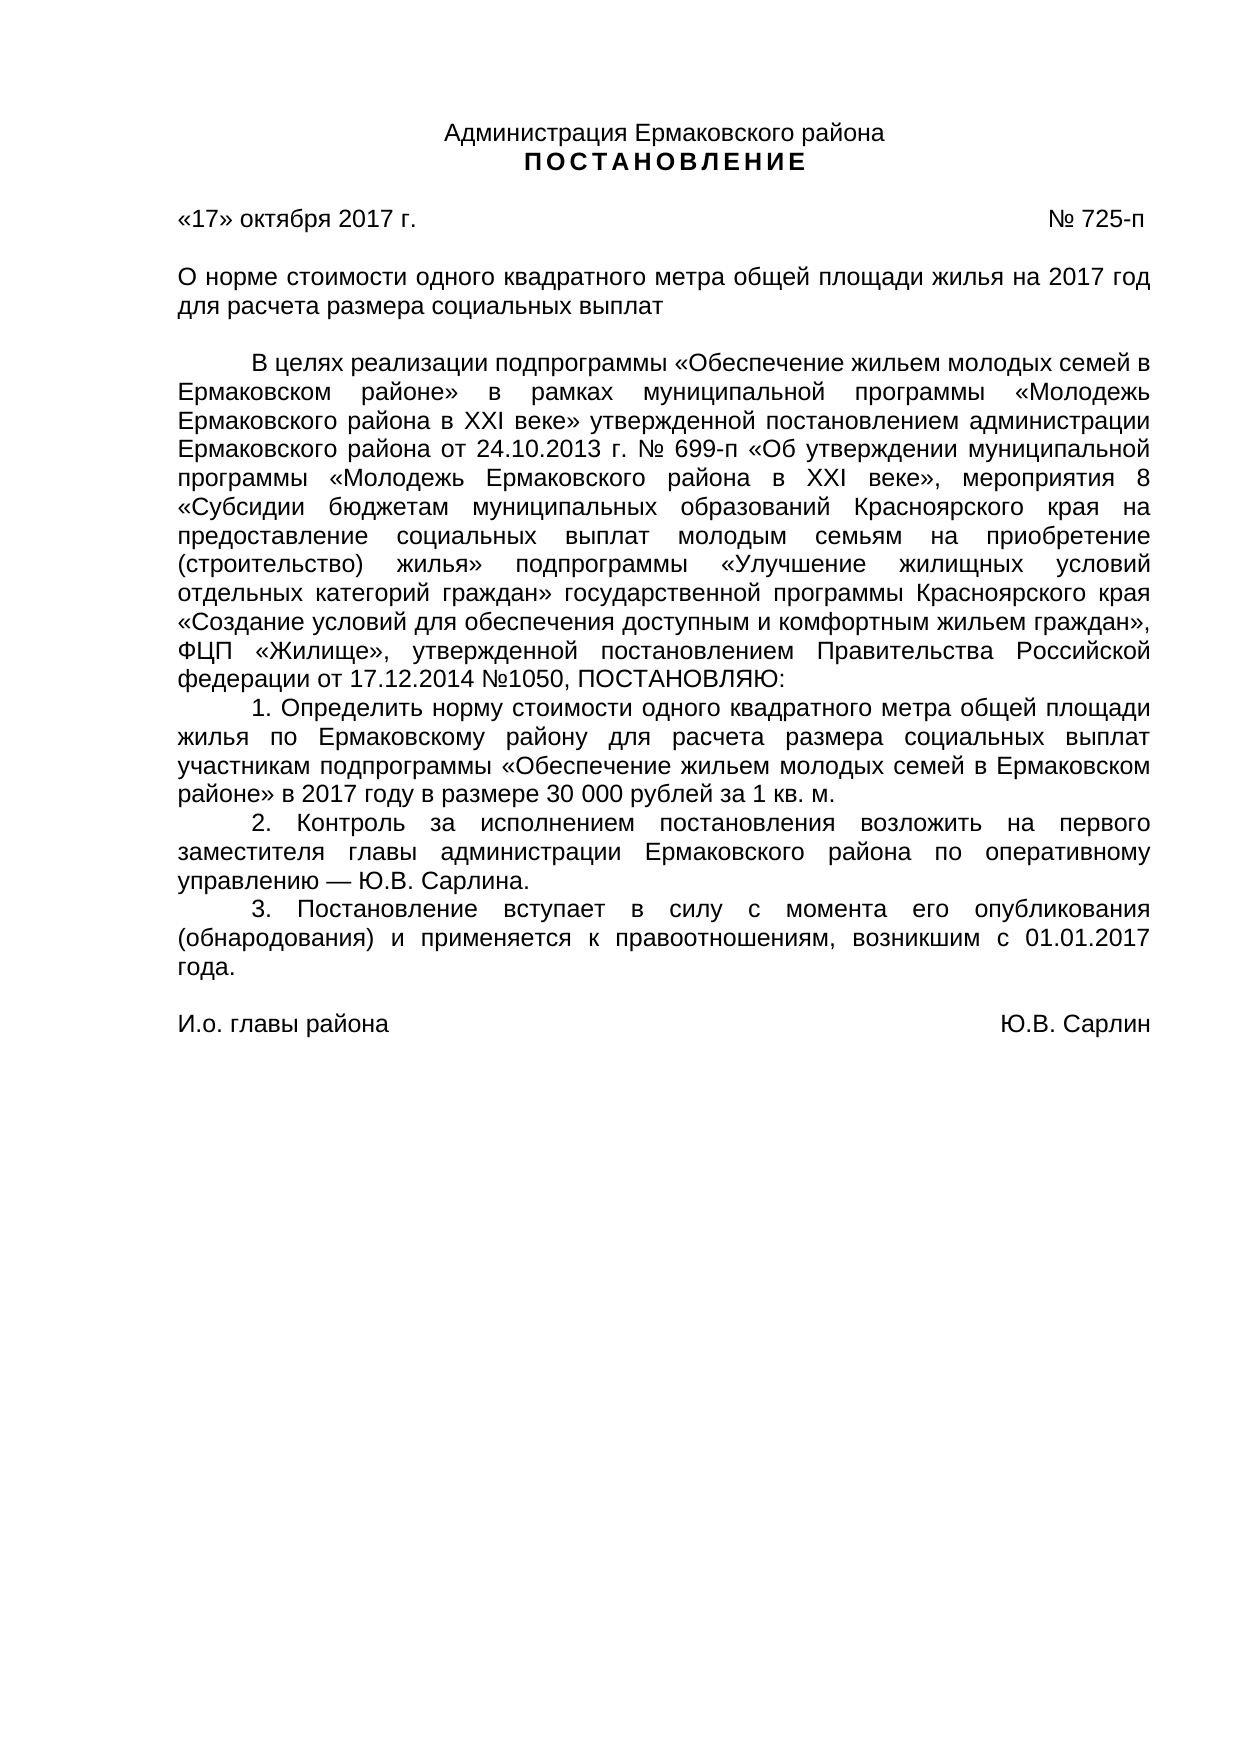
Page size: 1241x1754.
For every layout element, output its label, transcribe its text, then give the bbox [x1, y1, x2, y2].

text 2. Контроль за исполнением постановления возложить на первого заместителя главы администрации Ермаковского района по оперативному управлению — Ю.В. Сарлина. [177, 808, 1152, 894]
text О норме стоимости одного квадратного метра общей площади жилья на 2017 год для расчета размера социальных выплат [177, 262, 1152, 319]
text 3. Постановление вступает в силу с момента его опубликования (обнародования) и применяется к правоотношениям, возникшим с 01.01.2017 года. [177, 894, 1152, 981]
text 1. Определить норму стоимости одного квадратного метра общей площади жилья по Ермаковскому району для расчета размера социальных выплат участникам подпрограммы «Обеспечение жильем молодых семей в Ермаковском районе» в 2017 году в размере 30 000 рублей за 1 кв. м. [177, 693, 1152, 808]
text В целях реализации подпрограммы «Обеспечение жильем молодых семей в Ермаковском районе» в рамках муниципальной программы «Молодежь Ермаковского района в XXI веке» утвержденной постановлением администрации Ермаковского района от 24.10.2013 г. № 699-п «Об утверждении муниципальной программы «Молодежь Ермаковского района в XXI веке», мероприятия 8 «Субсидии бюджетам муниципальных образований Красноярского края на предоставление социальных выплат молодым семьям на приобретение (строительство) жилья» подпрограммы «Улучшение жилищных условий отдельных категорий граждан» государственной программы Красноярского края «Создание условий для обеспечения доступным и комфортным жильем граждан», ФЦП «Жилище», утвержденной постановлением Правительства Российской федерации от 17.12.2014 №1050, ПОСТАНОВЛЯЮ: [177, 348, 1152, 693]
text И.о. главы района Ю.В. Сарлин [177, 1009, 1152, 1038]
text «17» октября 2017 г. № 725-п [177, 204, 1152, 233]
text ПОСТАНОВЛЕНИЕ [177, 147, 1152, 176]
text Администрация Ермаковского района [177, 118, 1152, 147]
